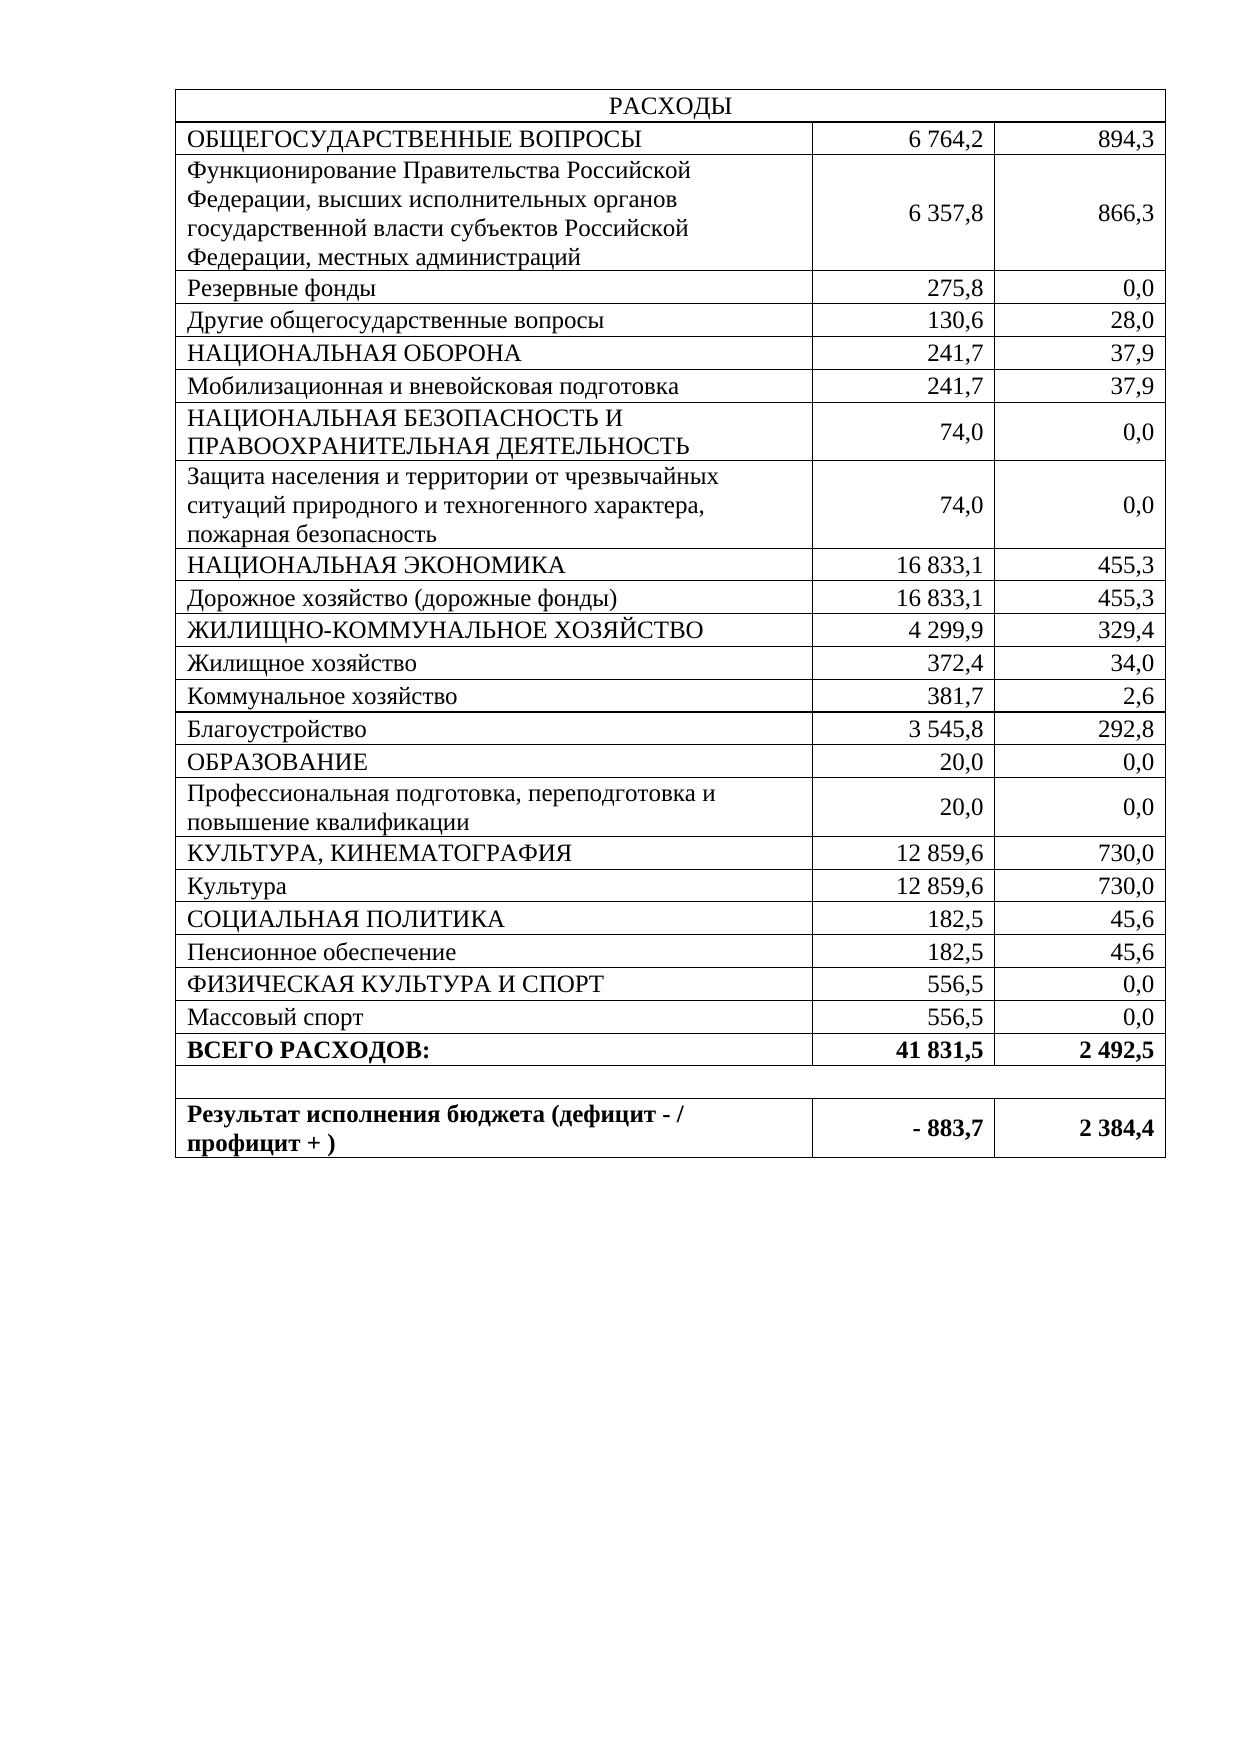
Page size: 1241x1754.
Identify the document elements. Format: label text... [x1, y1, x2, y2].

table_cell 381,7 [813, 680, 994, 711]
table_cell 0,0 [995, 745, 1165, 777]
table_cell - 883,7 [813, 1099, 994, 1157]
table_cell КУЛЬТУРА, КИНЕМАТОГРАФИЯ [176, 837, 812, 868]
table_cell 292,8 [995, 713, 1165, 744]
table_cell 37,9 [995, 337, 1165, 369]
table_cell 16 833,1 [813, 549, 994, 580]
table_cell 16 833,1 [813, 581, 994, 613]
table_cell 730,0 [995, 870, 1165, 901]
table_cell 34,0 [995, 647, 1165, 679]
table_cell [176, 1066, 1165, 1098]
table_cell 455,3 [995, 581, 1165, 613]
table_cell Профессиональная подготовка, переподготовка и повышение квалификации [176, 778, 812, 836]
table_cell 0,0 [995, 461, 1165, 547]
table_cell 556,5 [813, 968, 994, 1000]
table_cell Резервные фонды [176, 271, 812, 303]
table_cell 455,3 [995, 549, 1165, 580]
table_cell 0,0 [995, 403, 1165, 460]
table_cell 556,5 [813, 1001, 994, 1032]
table_cell 182,5 [813, 935, 994, 967]
table_cell 0,0 [995, 968, 1165, 1000]
table_cell 4 299,9 [813, 614, 994, 646]
table_cell ОБЩЕГОСУДАРСТВЕННЫЕ ВОПРОСЫ [176, 123, 812, 154]
table_cell 2 492,5 [995, 1034, 1165, 1065]
table_cell ЖИЛИЩНО-КОММУНАЛЬНОЕ ХОЗЯЙСТВО [176, 614, 812, 646]
table_cell Культура [176, 870, 812, 901]
table_cell 6 357,8 [813, 155, 994, 270]
table_cell 329,4 [995, 614, 1165, 646]
table_cell 74,0 [813, 461, 994, 547]
table_cell 241,7 [813, 370, 994, 402]
table_cell СОЦИАЛЬНАЯ ПОЛИТИКА [176, 902, 812, 934]
table_cell Дорожное хозяйство (дорожные фонды) [176, 581, 812, 613]
table_cell НАЦИОНАЛЬНАЯ БЕЗОПАСНОСТЬ И ПРАВООХРАНИТЕЛЬНАЯ ДЕЯТЕЛЬНОСТЬ [176, 403, 812, 460]
table_cell 894,3 [995, 123, 1165, 154]
table_cell 12 859,6 [813, 837, 994, 868]
table_cell 2,6 [995, 680, 1165, 711]
table_cell РАСХОДЫ [176, 90, 1165, 121]
table_cell 45,6 [995, 935, 1165, 967]
table_cell Коммунальное хозяйство [176, 680, 812, 711]
table_cell 0,0 [995, 1001, 1165, 1032]
table_cell 3 545,8 [813, 713, 994, 744]
table_cell Массовый спорт [176, 1001, 812, 1032]
table_cell Благоустройство [176, 713, 812, 744]
table_cell 0,0 [995, 271, 1165, 303]
table_cell 182,5 [813, 902, 994, 934]
table_cell 74,0 [813, 403, 994, 460]
table_cell 20,0 [813, 778, 994, 836]
table_cell 28,0 [995, 304, 1165, 336]
table_cell 730,0 [995, 837, 1165, 868]
table_cell 0,0 [995, 778, 1165, 836]
table_cell 37,9 [995, 370, 1165, 402]
table_cell Другие общегосударственные вопросы [176, 304, 812, 336]
table_cell Пенсионное обеспечение [176, 935, 812, 967]
table_cell ФИЗИЧЕСКАЯ КУЛЬТУРА И СПОРТ [176, 968, 812, 1000]
table_cell 6 764,2 [813, 123, 994, 154]
table_cell Функционирование Правительства Российской Федерации, высших исполнительных органов государственной власти субъектов Российской Федерации, местных администраций [176, 155, 812, 270]
table_cell 45,6 [995, 902, 1165, 934]
table_cell 12 859,6 [813, 870, 994, 901]
table_cell 275,8 [813, 271, 994, 303]
table_cell 41 831,5 [813, 1034, 994, 1065]
table_cell ОБРАЗОВАНИЕ [176, 745, 812, 777]
table_cell 130,6 [813, 304, 994, 336]
table_cell Жилищное хозяйство [176, 647, 812, 679]
table_cell ВСЕГО РАСХОДОВ: [176, 1034, 812, 1065]
table_cell Мобилизационная и вневойсковая подготовка [176, 370, 812, 402]
table_cell 372,4 [813, 647, 994, 679]
table_cell Результат исполнения бюджета (дефицит - / профицит + ) [176, 1099, 812, 1157]
table_cell Защита населения и территории от чрезвычайных ситуаций природного и техногенного характера, пожарная безопасность [176, 461, 812, 547]
table_cell НАЦИОНАЛЬНАЯ ЭКОНОМИКА [176, 549, 812, 580]
table_cell 866,3 [995, 155, 1165, 270]
table_cell 2 384,4 [995, 1099, 1165, 1157]
table_cell НАЦИОНАЛЬНАЯ ОБОРОНА [176, 337, 812, 369]
table_cell 20,0 [813, 745, 994, 777]
table_cell 241,7 [813, 337, 994, 369]
